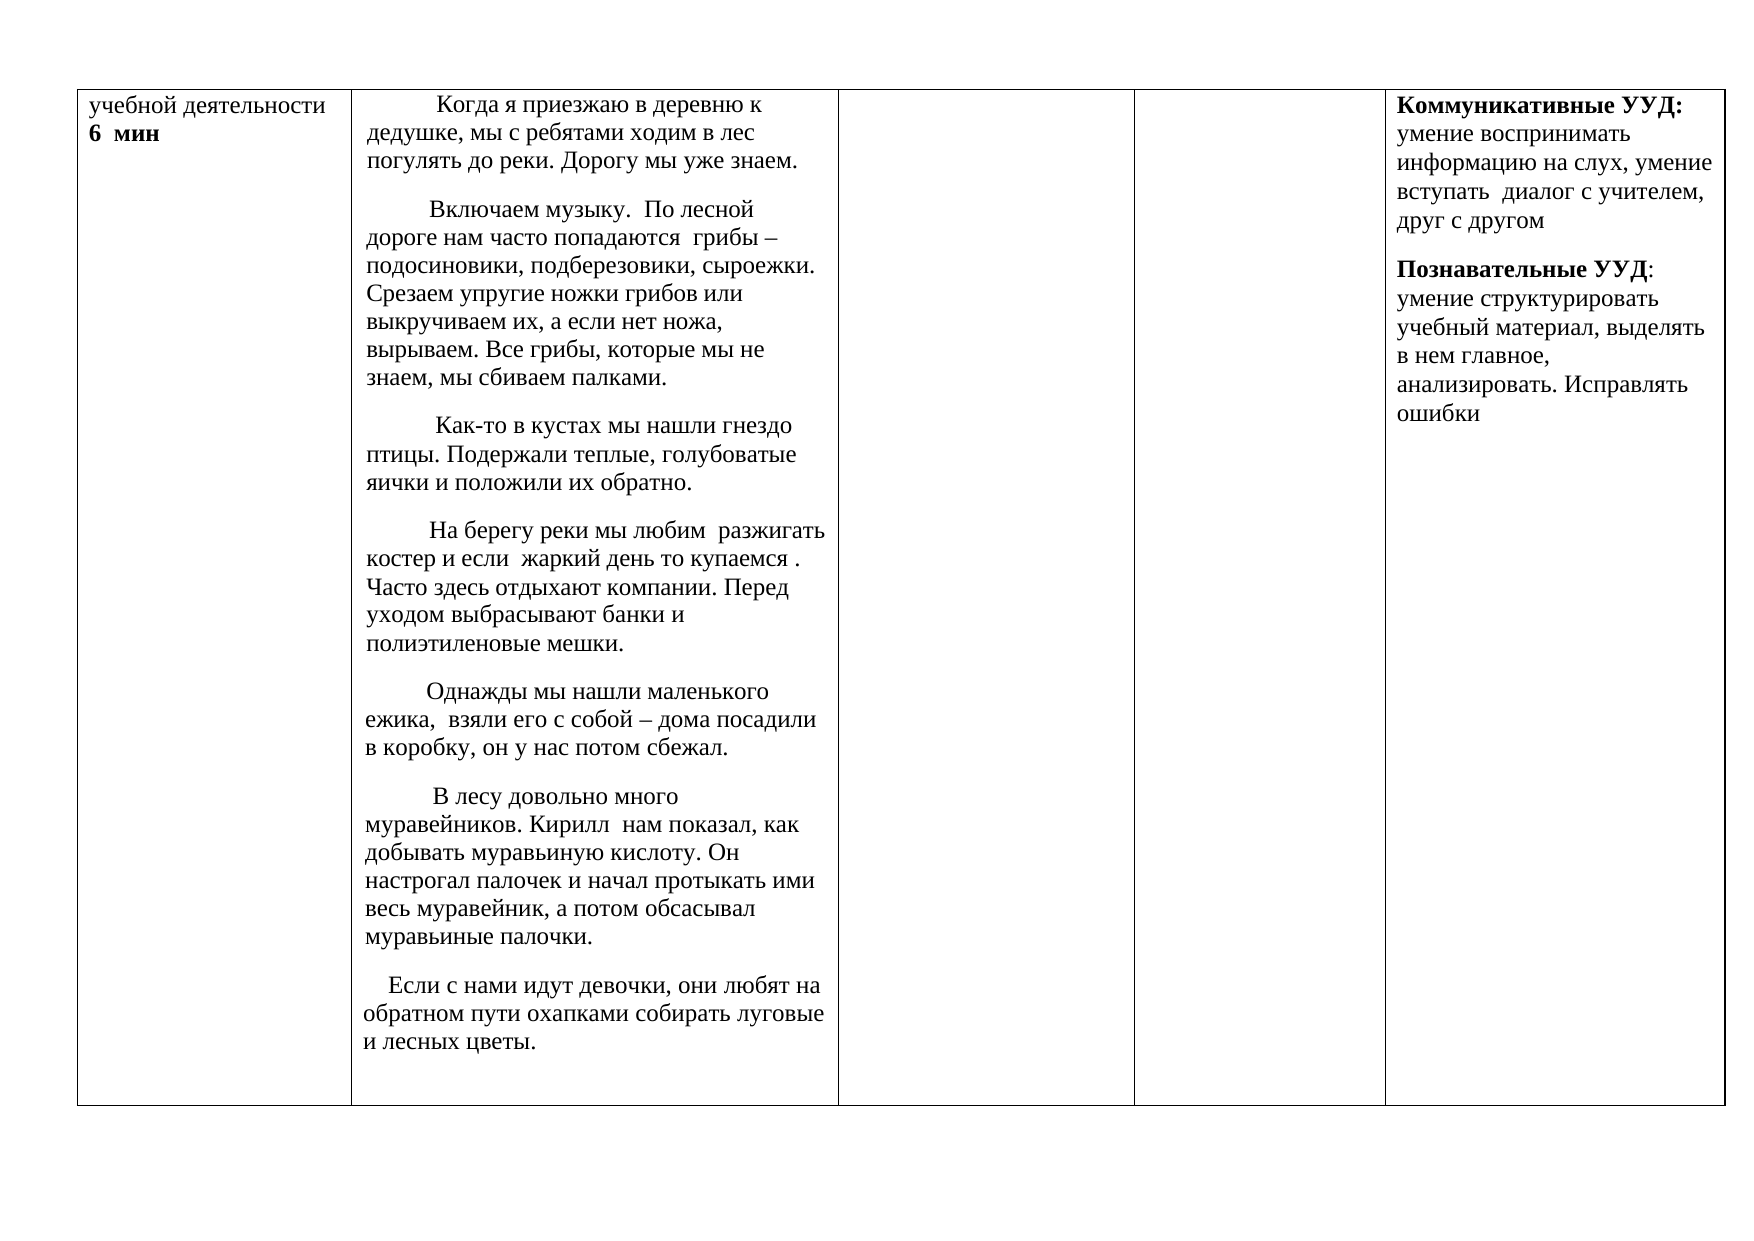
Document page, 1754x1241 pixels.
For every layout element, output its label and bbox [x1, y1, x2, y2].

table_cell [1135, 90, 1385, 1105]
table_cell [352, 90, 838, 1105]
table_cell [839, 90, 1134, 1105]
table_cell [1386, 90, 1724, 1105]
table_cell [78, 90, 351, 1105]
